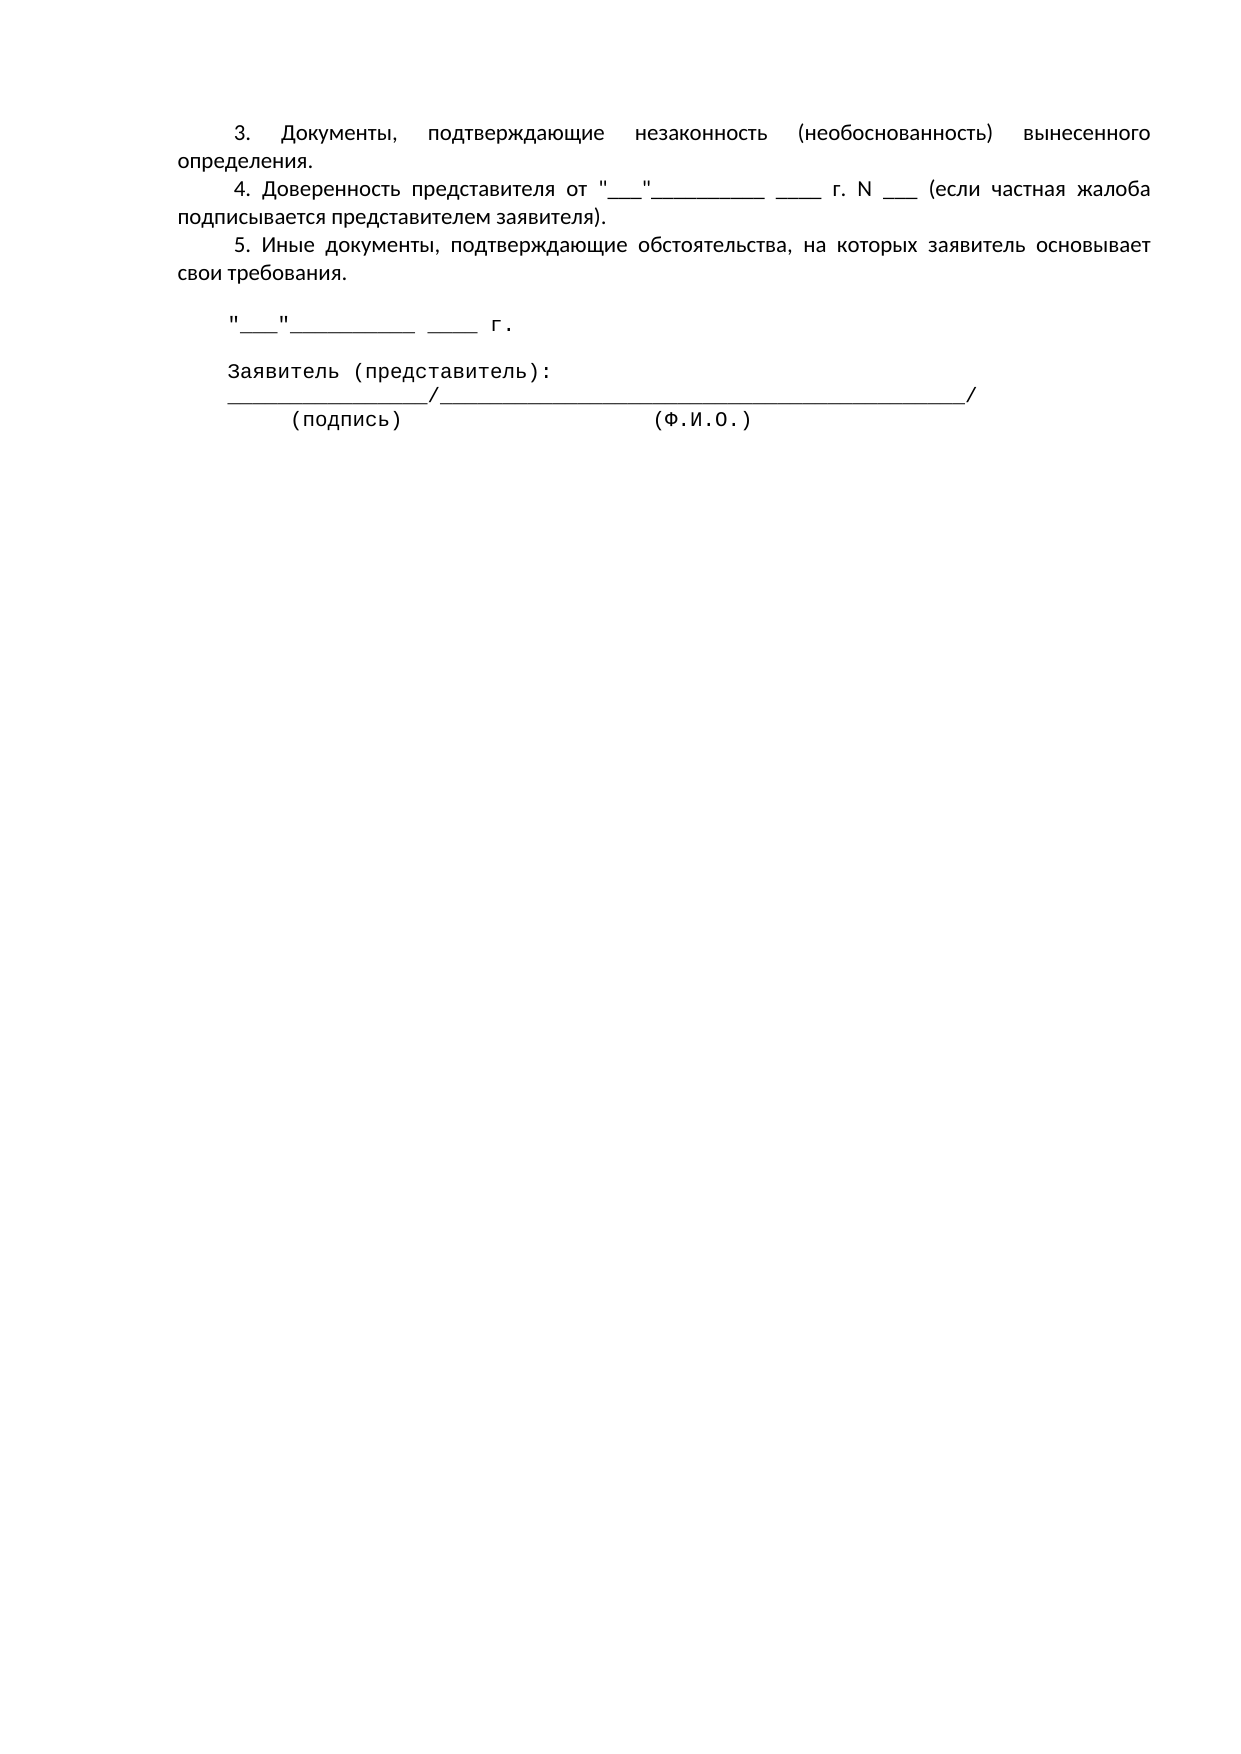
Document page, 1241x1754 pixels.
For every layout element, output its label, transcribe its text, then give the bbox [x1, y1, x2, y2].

text 5. Иные документы, подтверждающие обстоятельства, на которых заявитель основывает свои требования. [177, 230, 1152, 286]
text 3. Документы, подтверждающие незаконность (необоснованность) вынесенного определения. [177, 118, 1152, 174]
text ________________/__________________________________________/ [177, 385, 1152, 409]
text 4. Доверенность представителя от "___"__________ ____ г. N ___ (если частная жалоба подписывается представителем заявителя). [177, 174, 1152, 230]
text Заявитель (представитель): [177, 362, 1152, 385]
text "___"__________ ____ г. [177, 314, 1152, 338]
text (подпись) (Ф.И.О.) [177, 409, 1152, 432]
